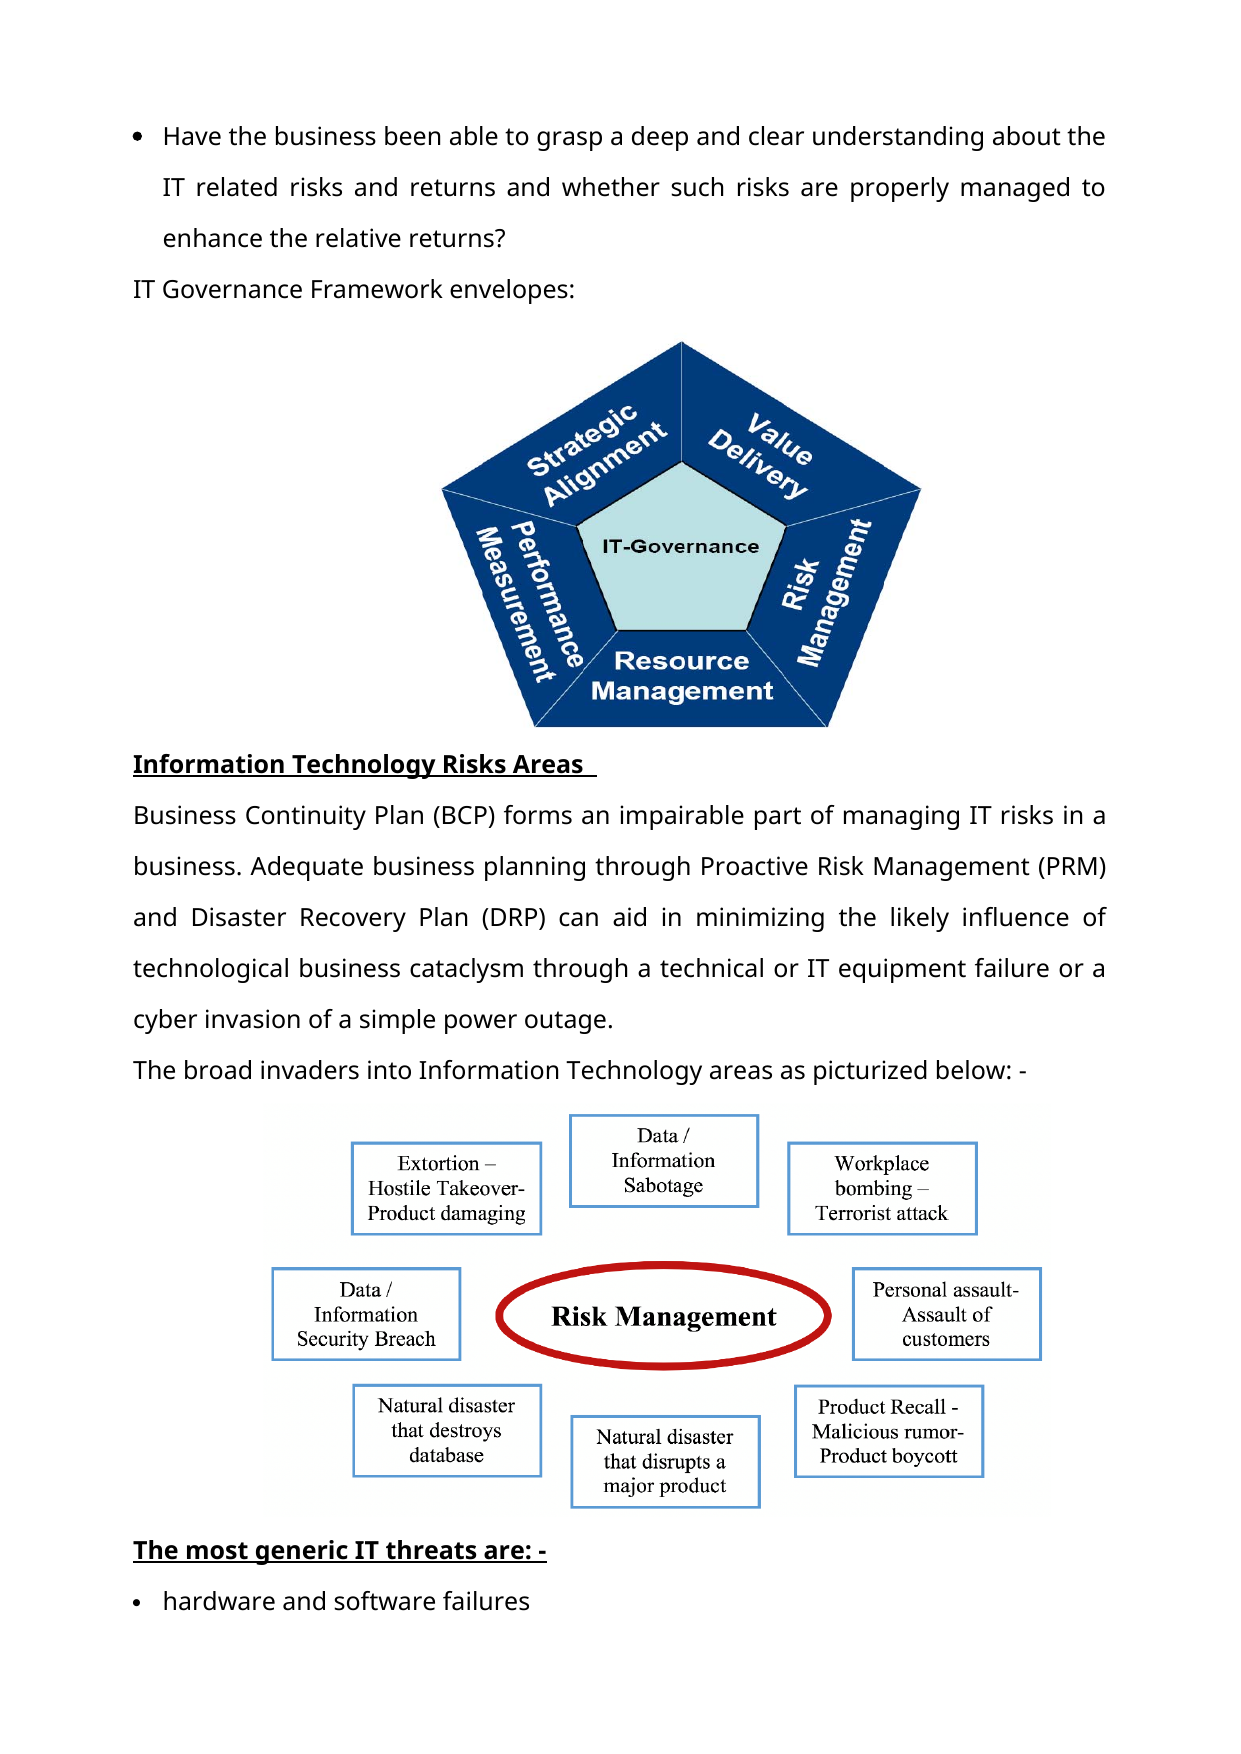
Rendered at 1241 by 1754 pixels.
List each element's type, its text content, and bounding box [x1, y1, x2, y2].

picture [263, 1103, 1051, 1517]
text Information Technology Risks Areas [133, 746, 1107, 780]
text Business Continuity Plan (BCP) forms an impairable part of managing IT risks in a business. Adequate business planning through Proactive Risk Management (PRM) and Disaster Recovery Plan (DRP) can aid in minimizing the likely influence of technological business cataclysm through a technical or IT equipment failure or a cyber invasion of a simple power outage. [133, 797, 1107, 1036]
list Have the business been able to grasp a deep and clear understanding about the IT related risks and returns and whether such risks are properly managed to enhance the relative returns? [133, 118, 1107, 254]
picture [432, 322, 934, 732]
text The most generic IT threats are: - [133, 1532, 1107, 1566]
text IT Governance Framework envelopes: [133, 271, 1107, 305]
text The broad invaders into Information Technology areas as picturized below: - [133, 1053, 1107, 1087]
list hardware and software failures [133, 1583, 1107, 1617]
